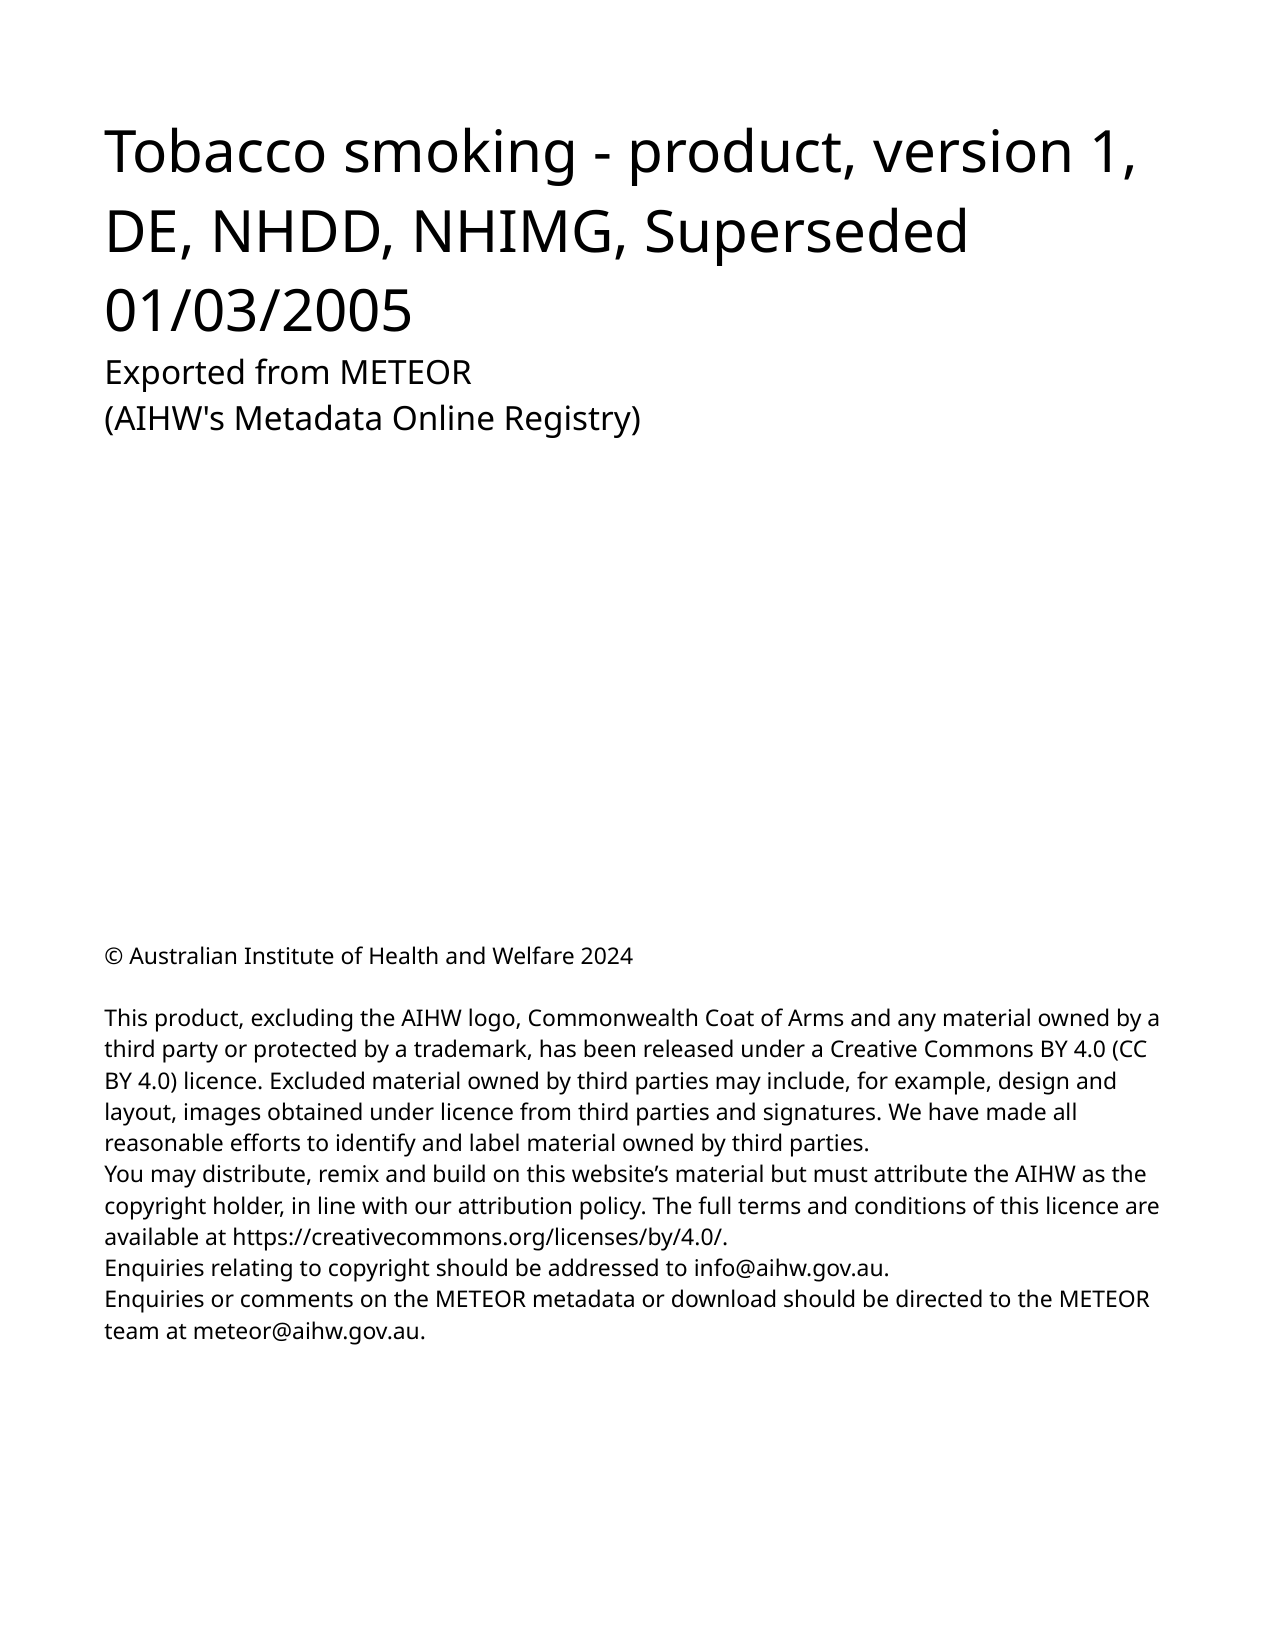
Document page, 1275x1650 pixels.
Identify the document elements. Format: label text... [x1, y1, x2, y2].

subtitle Exported from METEOR [104, 349, 1171, 394]
text Enquiries or comments on the METEOR metadata or download should be directed to the METEOR team at meteor@aihw.gov.au. [104, 1283, 1171, 1346]
text This product, excluding the AIHW logo, Commonwealth Coat of Arms and any material owned by a third party or protected by a trademark, has been released under a Creative Commons BY 4.0 (CC BY 4.0) licence. Excluded material owned by third parties may include, for example, design and layout, images obtained under licence from third parties and signatures. We have made all reasonable efforts to identify and label material owned by third parties. [104, 1002, 1171, 1158]
text © Australian Institute of Health and Welfare 2024 [104, 940, 1171, 971]
text You may distribute, remix and build on this website’s material but must attribute the AIHW as the copyright holder, in line with our attribution policy. The full terms and conditions of this licence are available at https://creativecommons.org/licenses/by/4.0/. [104, 1158, 1171, 1252]
title Tobacco smoking - product, version 1, DE, NHDD, NHIMG, Superseded 01/03/2005 [104, 110, 1171, 349]
text Enquiries relating to copyright should be addressed to info@aihw.gov.au. [104, 1252, 1171, 1283]
subtitle (AIHW's Metadata Online Registry) [104, 394, 1171, 440]
